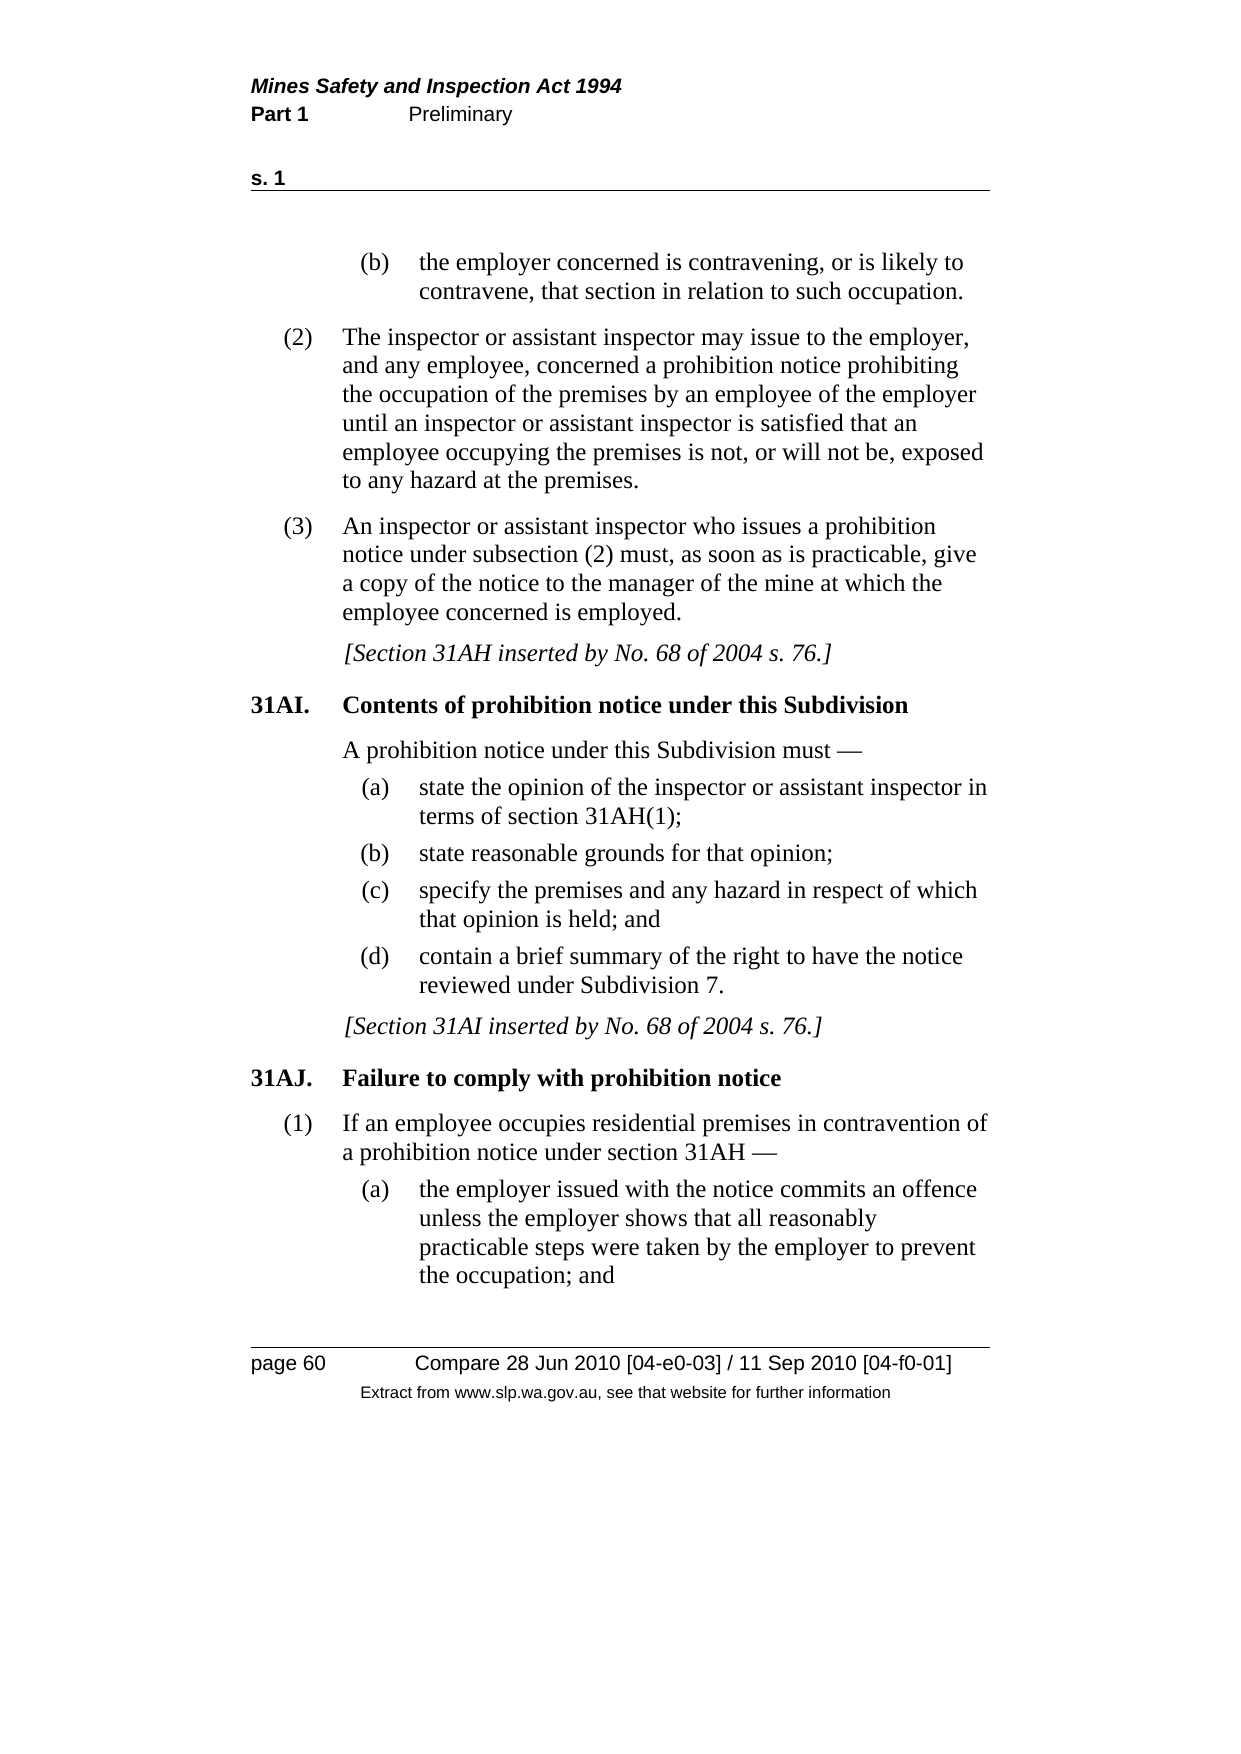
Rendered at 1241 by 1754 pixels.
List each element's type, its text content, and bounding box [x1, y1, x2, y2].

text (b) state reasonable grounds for that opinion; [251, 838, 990, 867]
text A prohibition notice under this Subdivision must — [251, 735, 990, 764]
subtitle 31AI. Contents of prohibition notice under this Subdivision [251, 690, 990, 719]
text (c) specify the premises and any hazard in respect of which that opinion is held; and [251, 875, 990, 933]
text (1) If an employee occupies residential premises in contravention of a prohibition notice under section 31AH — [251, 1108, 990, 1166]
text [Section 31AI inserted by No. 68 of 2004 s. 76.] [251, 1011, 990, 1040]
text (3) An inspector or assistant inspector who issues a prohibition notice under subsection (2) must, as soon as is practicable, give a copy of the notice to the manager of the mine at which the employee concerned is employed. [251, 511, 990, 626]
text (a) the employer issued with the notice commits an offence unless the employer shows that all reasonably practicable steps were taken by the employer to prevent the occupation; and [251, 1174, 990, 1289]
text (2) The inspector or assistant inspector may issue to the employer, and any employee, concerned a prohibition notice prohibiting the occupation of the premises by an employee of the employer until an inspector or assistant inspector is satisfied that an employee occupying the premises is not, or will not be, exposed to any hazard at the premises. [251, 322, 990, 494]
text [Section 31AH inserted by No. 68 of 2004 s. 76.] [251, 638, 990, 667]
text (b) the employer concerned is contravening, or is likely to contravene, that section in relation to such occupation. [251, 247, 990, 305]
text (a) state the opinion of the inspector or assistant inspector in terms of section 31AH(1); [251, 772, 990, 830]
subtitle 31AJ. Failure to comply with prohibition notice [251, 1063, 990, 1092]
text (d) contain a brief summary of the right to have the notice reviewed under Subdivision 7. [251, 941, 990, 999]
